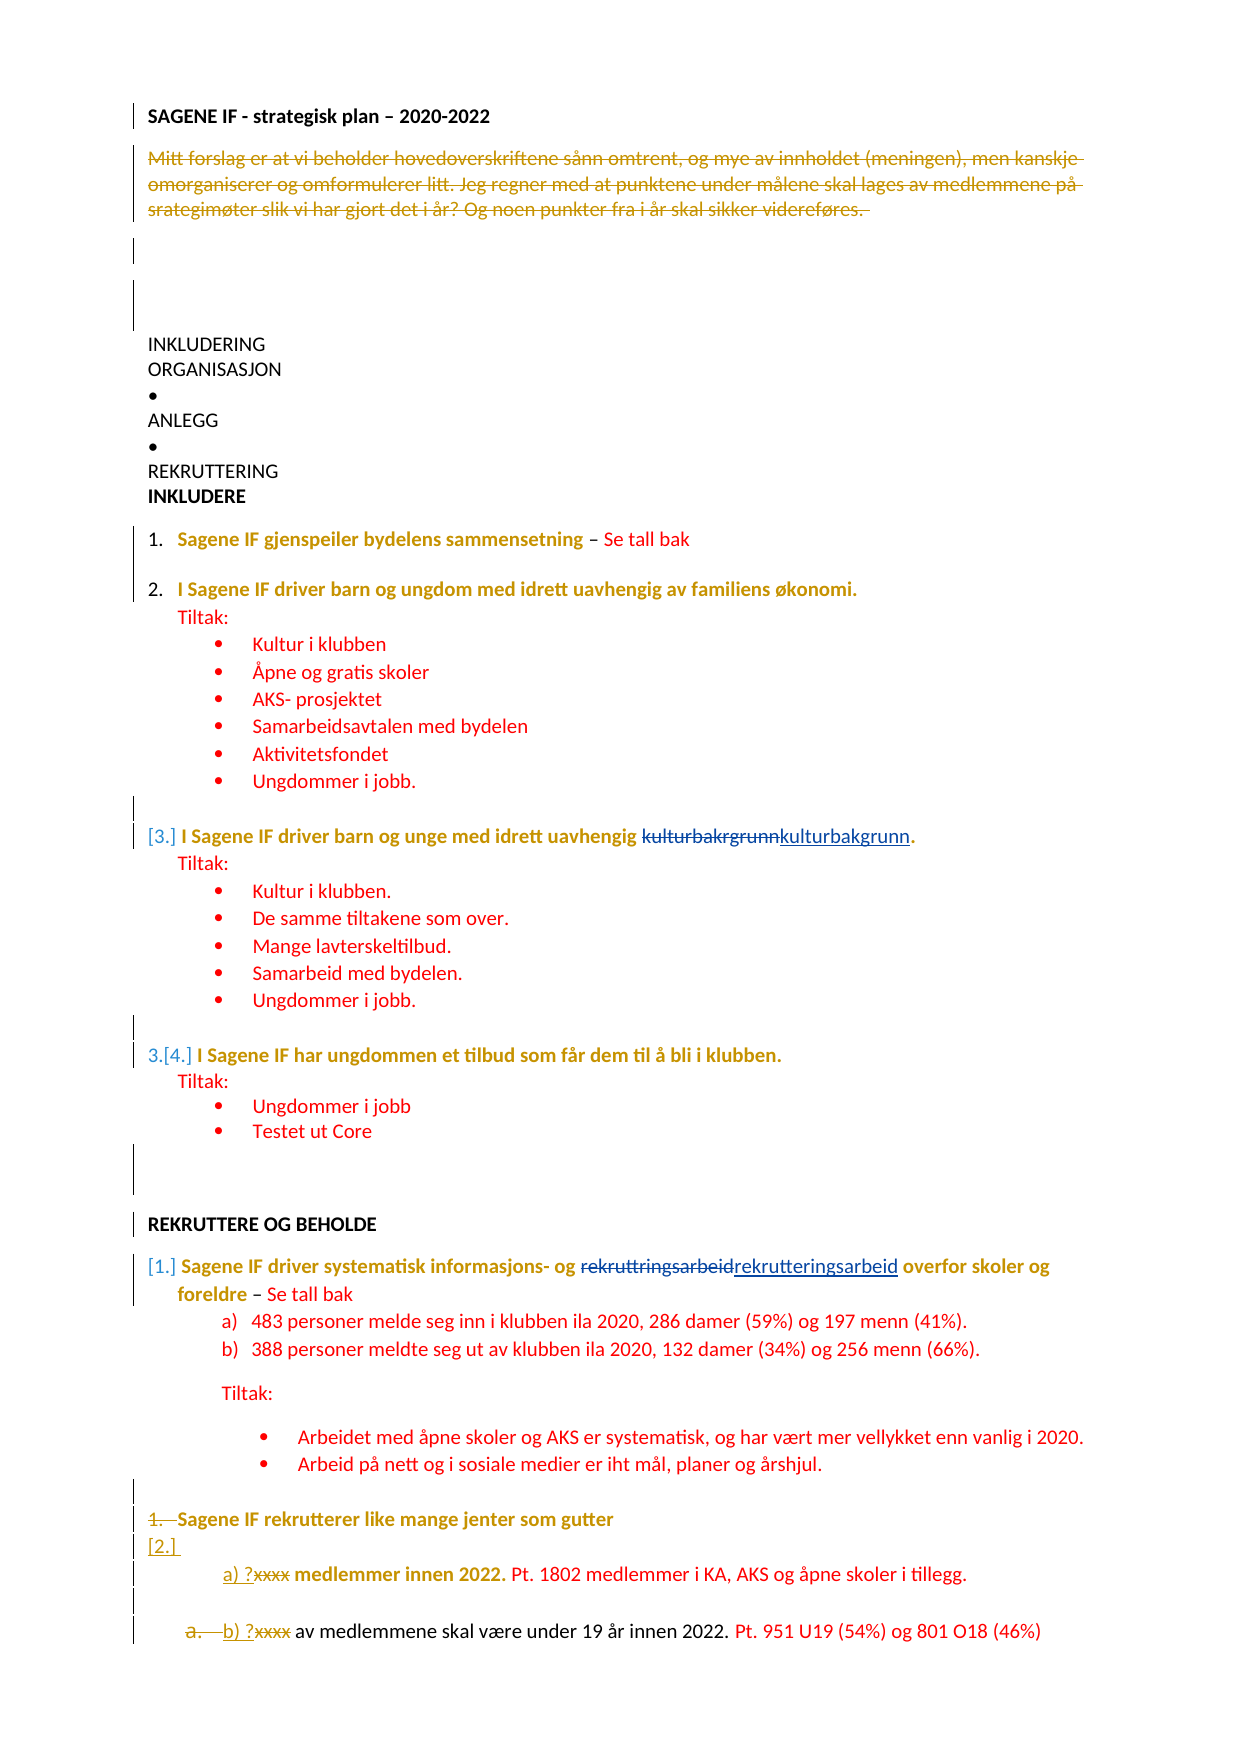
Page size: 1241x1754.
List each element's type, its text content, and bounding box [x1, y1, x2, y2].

list Sagene IF gjenspeiler bydelens sammensetning – Se tall bak [148, 526, 1093, 551]
list medlemmer innen 2022. Pt. 1802 medlemmer i KA, AKS og åpne skoler i tillegg. [223, 1561, 1093, 1586]
text Tiltak: [148, 1380, 1093, 1405]
list I Sagene IF driver barn og ungdom med idrett uavhengig av familiens økonomi. [148, 577, 1093, 602]
list I Sagene IF har ungdommen et tilbud som får dem til å bli i klubben. [148, 1042, 1093, 1068]
list Arbeid på nett og i sosiale medier er iht mål, planer og årshjul. [260, 1451, 1093, 1477]
list Ungdommer i jobb. [215, 988, 1093, 1013]
text ORGANISASJON [148, 357, 1093, 382]
list Kultur i klubben [215, 631, 1093, 657]
list 388 personer meldte seg ut av klubben ila 2020, 132 damer (34%) og 256 menn (66%). [221, 1336, 1093, 1361]
text SAGENE IF - strategisk plan – 2020-2022 [148, 103, 1093, 129]
list Ungdommer i jobb. [215, 768, 1093, 794]
text • [148, 382, 1093, 407]
list Sagene IF driver systematisk informasjons- og overfor skoler og foreldre – Se tall bak [148, 1254, 1093, 1306]
list Samarbeid med bydelen. [215, 960, 1093, 986]
text INKLUDERING [148, 331, 1093, 357]
list Tiltak: [177, 604, 1093, 629]
list Åpne og gratis skoler [215, 659, 1093, 684]
list av medlemmene skal være under 19 år innen 2022. Pt. 951 U19 (54%) og 801 O18 (46%) [185, 1616, 1093, 1644]
text • [148, 433, 1093, 458]
text REKRUTTERE OG BEHOLDE [148, 1212, 1093, 1237]
text REKRUTTERING [148, 458, 1093, 484]
list Arbeidet med åpne skoler og AKS er systematisk, og har vært mer vellykket enn vanlig i 2020. [260, 1424, 1093, 1449]
list Ungdommer i jobb [215, 1093, 1093, 1119]
list I Sagene IF driver barn og unge med idrett uavhengig . [148, 823, 1093, 849]
list AKS- prosjektet [215, 686, 1093, 712]
list 483 personer melde seg inn i klubben ila 2020, 286 damer (59%) og 197 menn (41%). [221, 1308, 1093, 1334]
text ANLEGG [148, 407, 1093, 433]
list Mange lavterskeltilbud. [215, 933, 1093, 958]
list Kultur i klubben. [215, 878, 1093, 903]
list Testet ut Core [215, 1119, 1093, 1144]
list Samarbeidsavtalen med bydelen [215, 714, 1093, 739]
list Tiltak: [177, 1068, 1093, 1093]
list Aktivitetsfondet [215, 741, 1093, 766]
text INKLUDERE [148, 484, 1093, 509]
list Sagene IF rekrutterer like mange jenter som gutter [148, 1506, 1093, 1532]
list Tiltak: [177, 851, 1093, 876]
list De samme tiltakene som over. [215, 905, 1093, 931]
